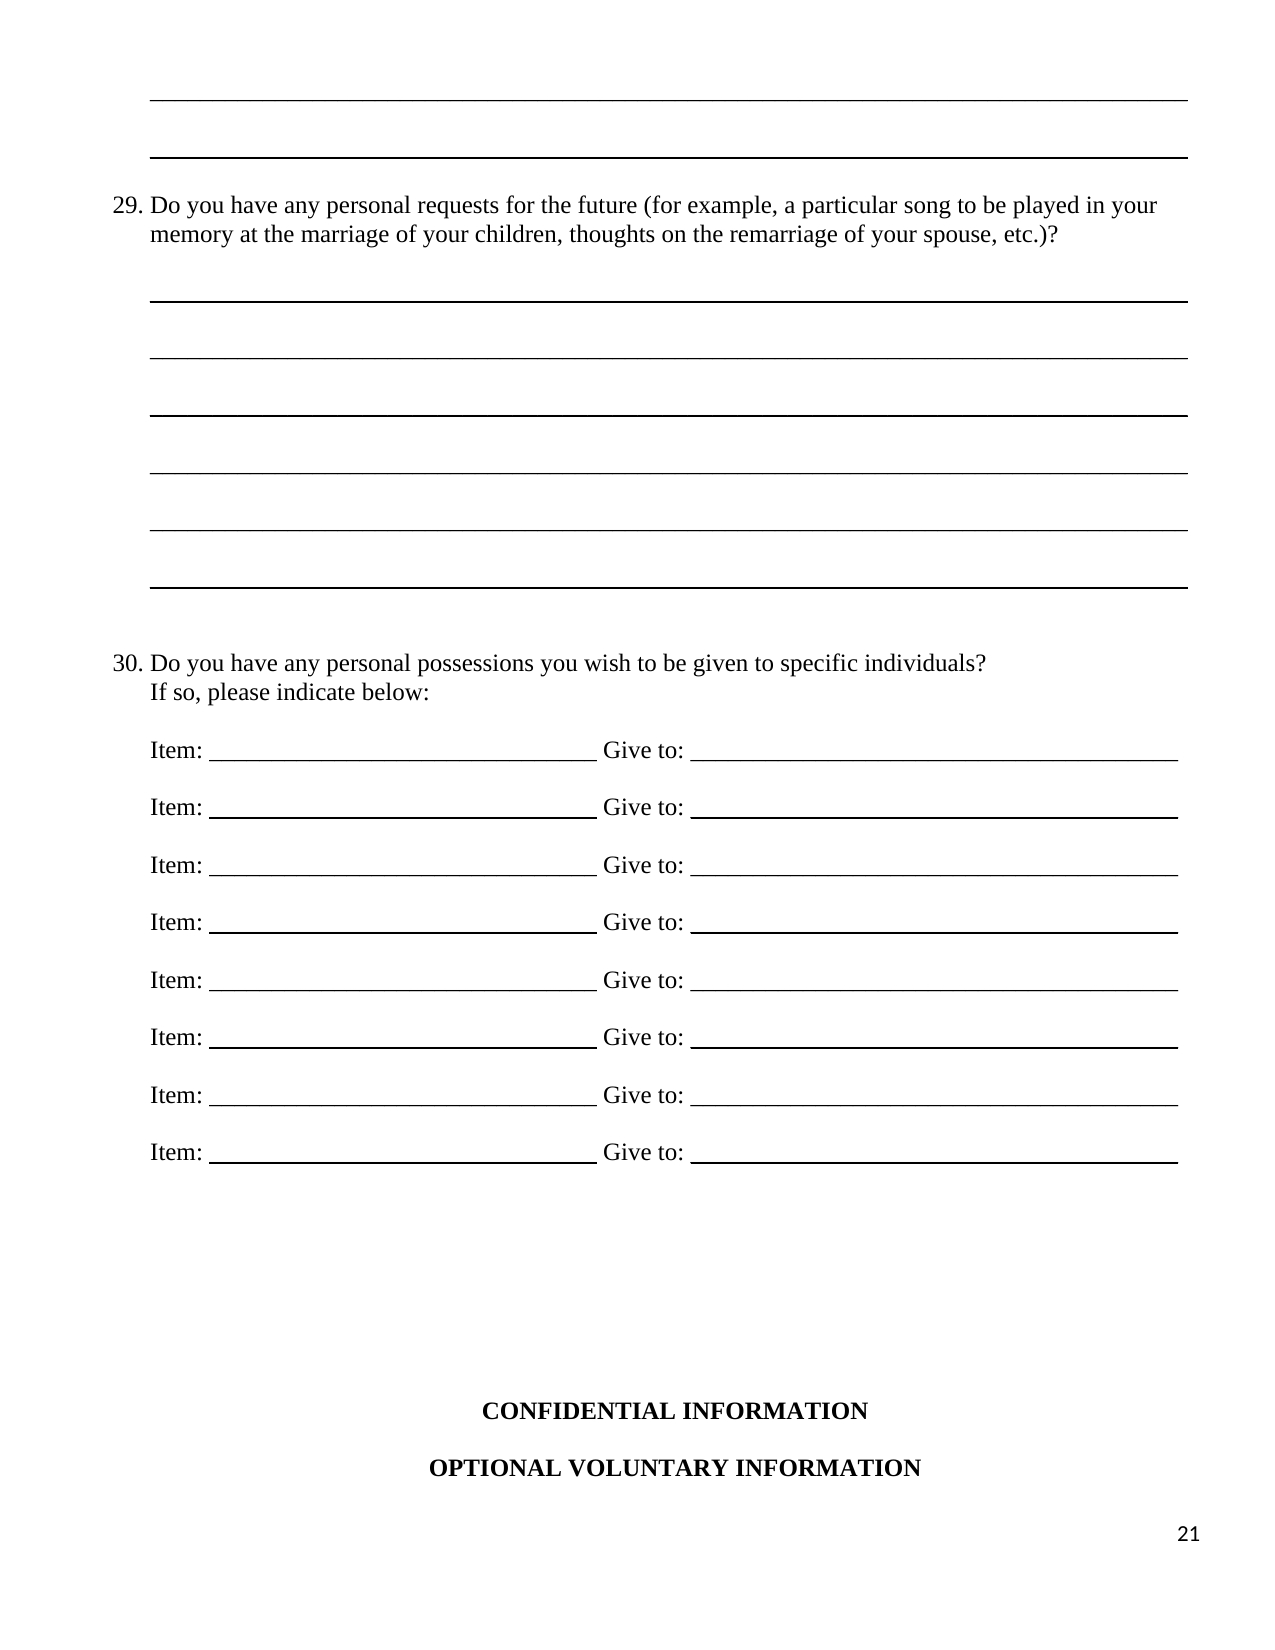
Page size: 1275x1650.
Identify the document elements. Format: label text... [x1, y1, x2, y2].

text ___________________________________________________________________________________ [75, 333, 1200, 362]
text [75, 75, 1200, 104]
text Item: _______________________________ Give to: _______________________________________ [150, 1022, 1200, 1051]
list Do you have any personal requests for the future (for example, a particular song to be played in your memory at the marriage of your children, thoughts on the remarriage of your spouse, etc.)? [112, 190, 1200, 247]
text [75, 132, 1200, 161]
text Item: _______________________________ Give to: _______________________________________ [150, 1080, 1200, 1108]
text Item: _______________________________ Give to: _______________________________________ [150, 965, 1200, 993]
text ___________________________________________________________________________________ [75, 505, 1200, 533]
text ___________________________________________________________________________________ [75, 562, 1200, 591]
text CONFIDENTIAL INFORMATION [150, 1396, 1200, 1425]
text Item: _______________________________ Give to: _______________________________________ [150, 1137, 1200, 1166]
text ___________________________________________________________________________________ [150, 448, 1200, 477]
text If so, please indicate below: [150, 677, 1200, 706]
text OPTIONAL VOLUNTARY INFORMATION [150, 1453, 1200, 1482]
text ___________________________________________________________________________________ [150, 276, 1200, 305]
text Item: _______________________________ Give to: _______________________________________ [150, 735, 1200, 763]
text Item: _______________________________ Give to: _______________________________________ [150, 792, 1200, 821]
text Item: _______________________________ Give to: _______________________________________ [150, 907, 1200, 936]
list Do you have any personal possessions you wish to be given to specific individuals? [112, 648, 1200, 677]
text ___________________________________________________________________________________ [75, 391, 1200, 419]
text Item: _______________________________ Give to: _______________________________________ [150, 850, 1200, 878]
